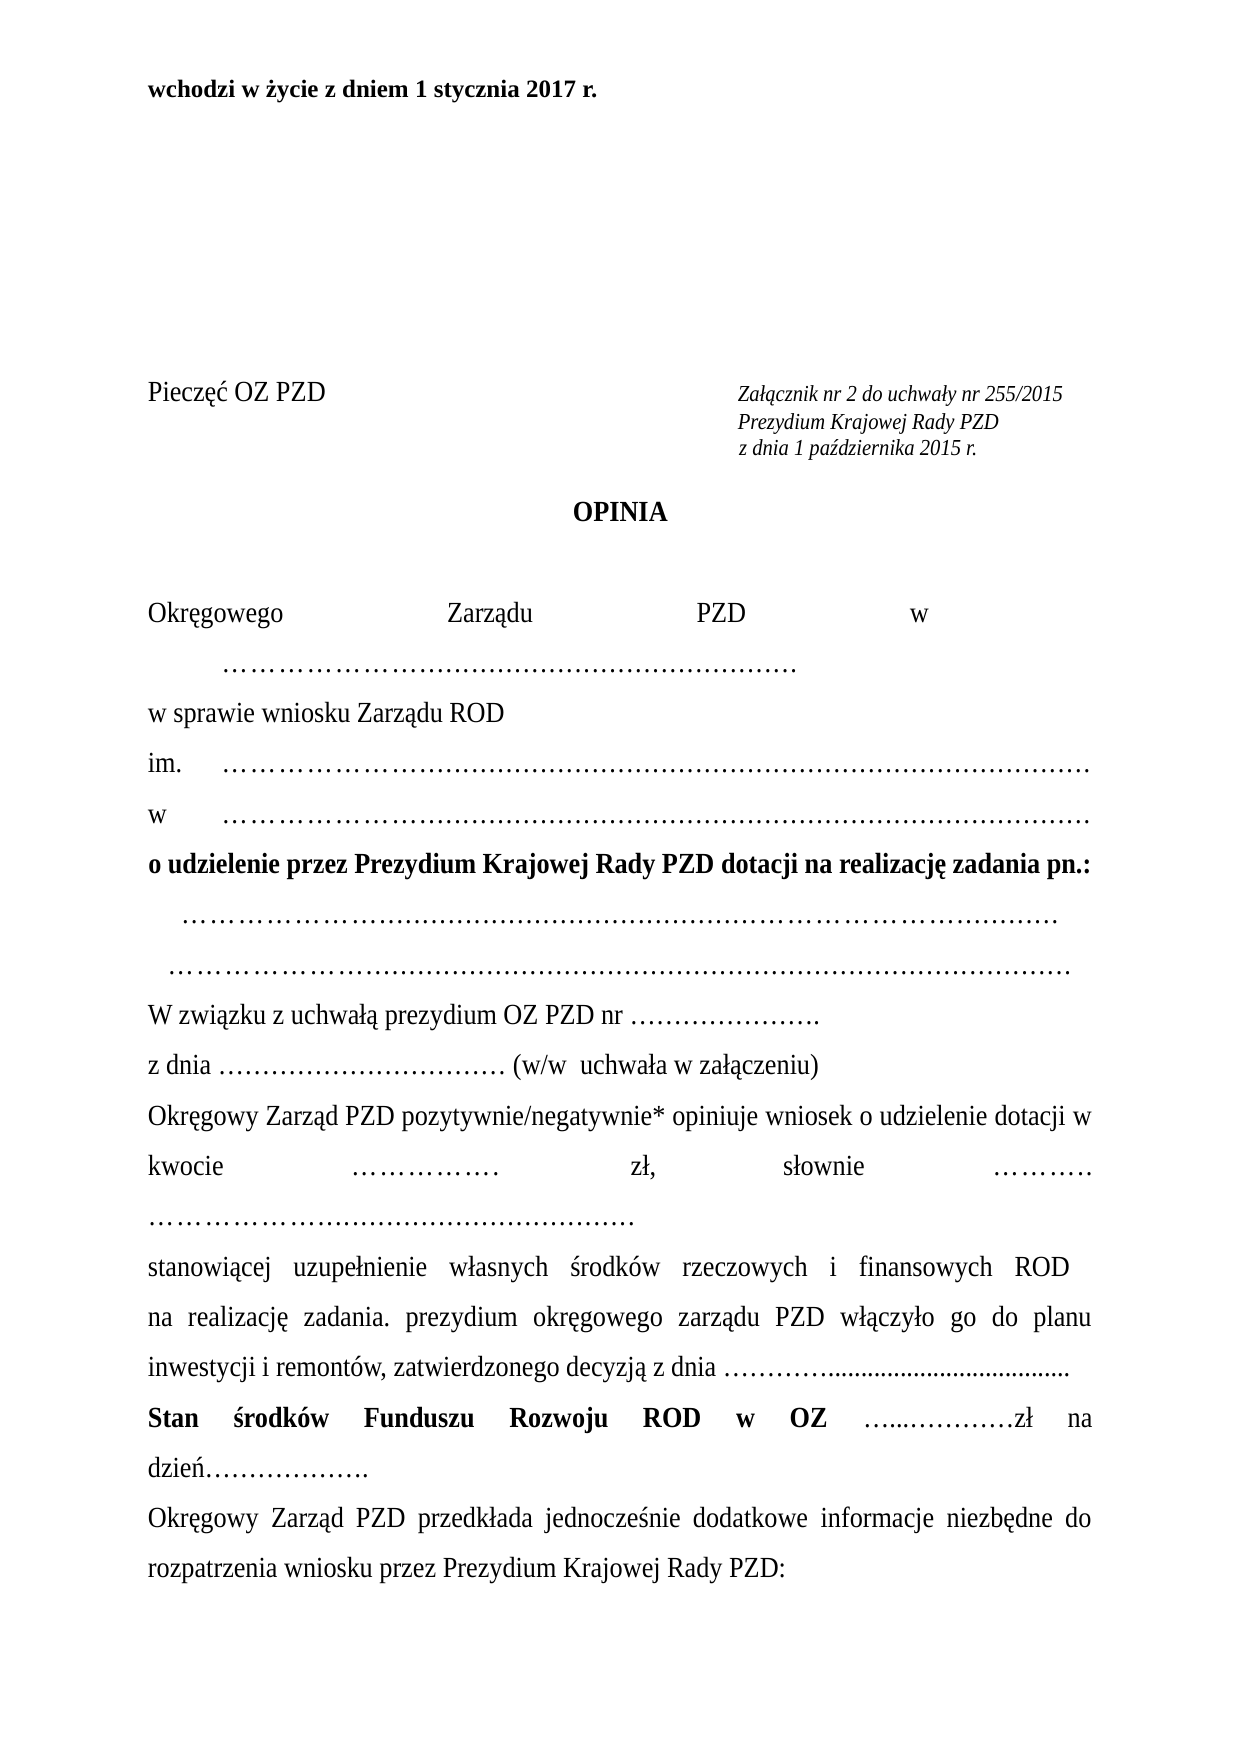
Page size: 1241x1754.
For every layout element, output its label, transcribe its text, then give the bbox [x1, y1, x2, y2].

text Okręgowy Zarząd PZD pozytywnie/negatywnie* opiniuje wniosek o udzielenie dotacji w kwocie ……………. zł, słownie ………..………………..................................... [148, 1098, 1093, 1232]
text W związku z uchwałą prezydium OZ PZD nr …………………. [148, 997, 1093, 1031]
text Okręgowy Zarząd PZD przedkłada jednocześnie dodatkowe informacje niezbędne do rozpatrzenia wniosku przez Prezydium Krajowej Rady PZD: [148, 1500, 1093, 1584]
text Pieczęć OZ PZD Załącznik nr 2 do uchwały nr 255/2015 [148, 374, 1093, 408]
text o udzielenie przez Prezydium Krajowej Rady PZD dotacji na realizację zadania pn.: …………………............................................…………………............ [148, 846, 1093, 930]
text Stan środków Funduszu Rozwoju ROD w OZ …...…………zł na dzień………………. [148, 1400, 1093, 1483]
text Prezydium Krajowej Rady PZD [664, 408, 1093, 434]
text ………………….................................................................................. [148, 947, 1093, 980]
text w ………………….............................................................................. [148, 796, 1093, 829]
text im. ………………….............................................................................. [148, 746, 1093, 779]
text opinia [148, 494, 1093, 528]
text w sprawie wniosku Zarządu ROD [148, 695, 1093, 729]
text z dnia …………………………… (w/w uchwała w załączeniu) [148, 1047, 1093, 1081]
text stanowiącej uzupełnienie własnych środków rzeczowych i finansowych ROD na realizację zadania. prezydium okręgowego zarządu PZD włączyło go do planu inwestycji i remontów, zatwierdzonego decyzją z dnia …………..................................... [148, 1249, 1093, 1383]
text z dnia 1 października 2015 r. [739, 434, 1093, 461]
text Okręgowego Zarządu PZD w …………………............................................ [148, 595, 1093, 678]
